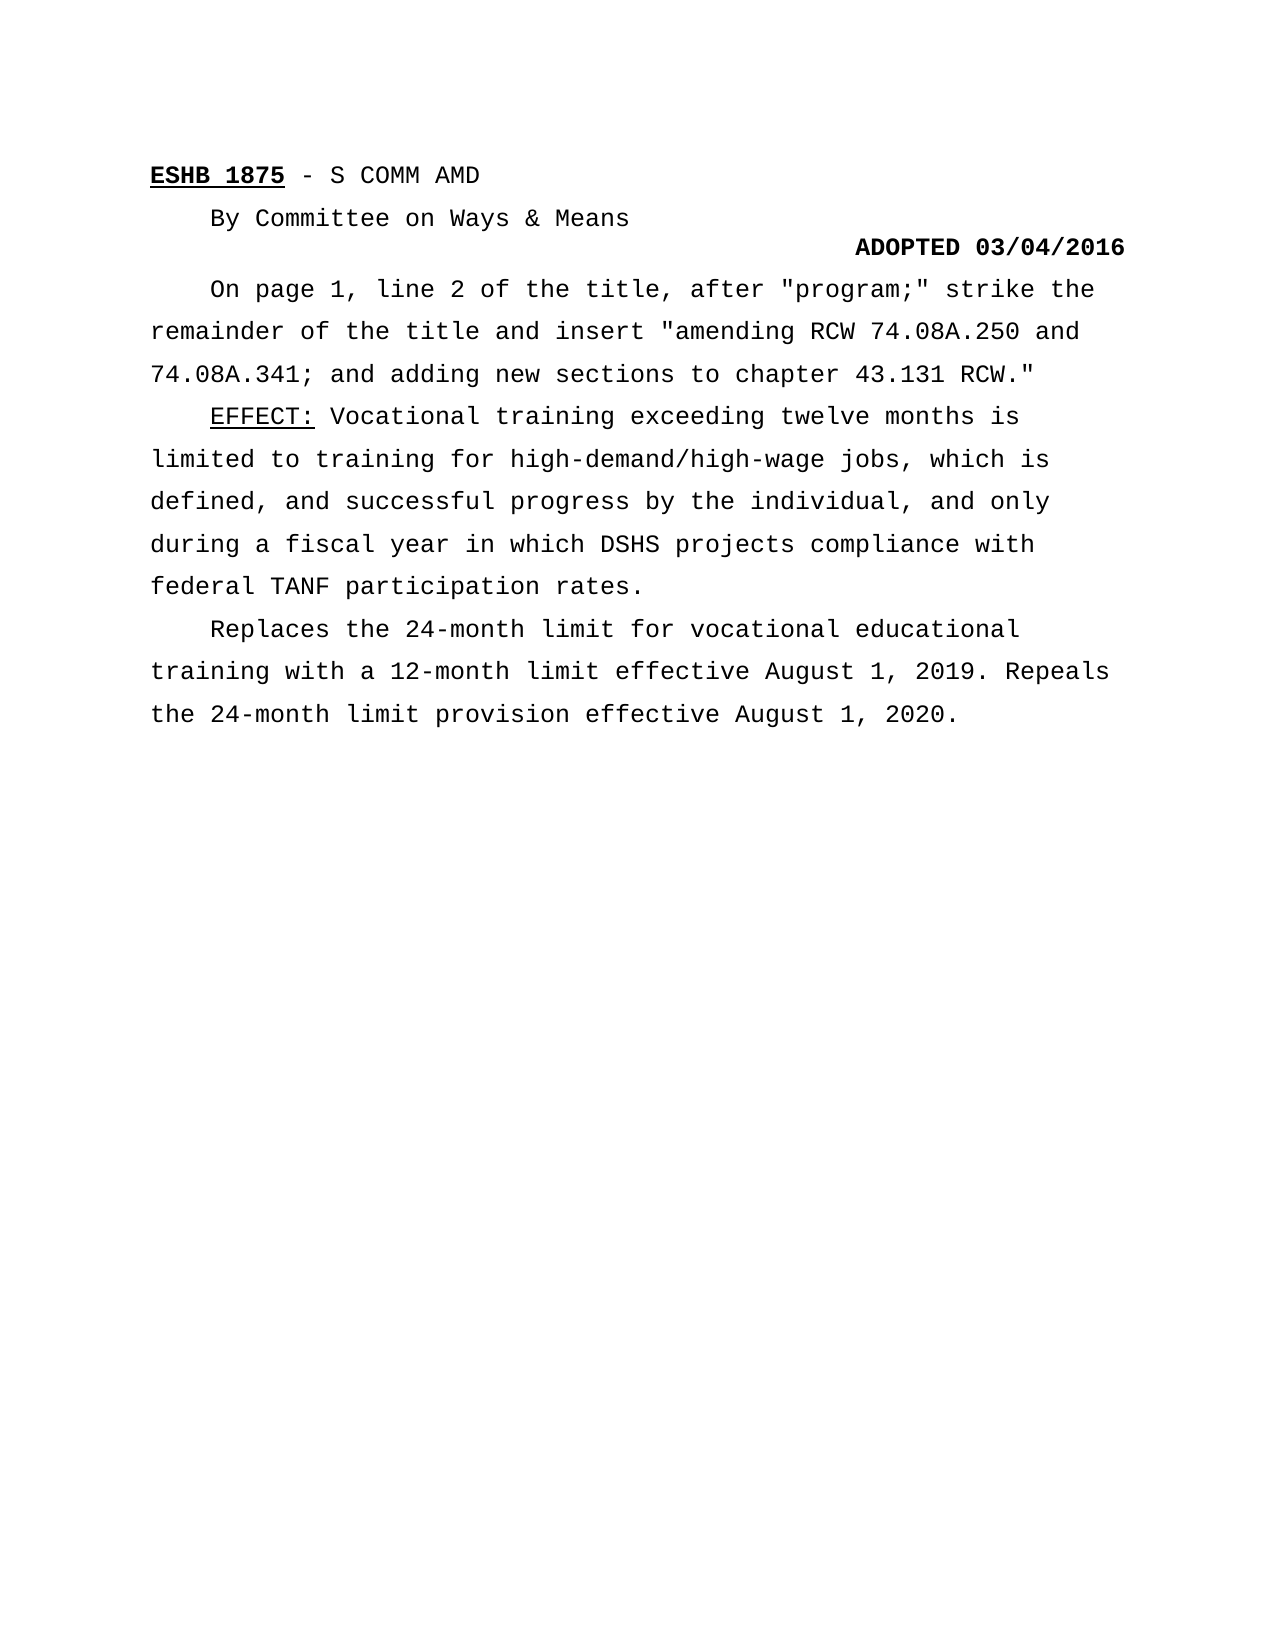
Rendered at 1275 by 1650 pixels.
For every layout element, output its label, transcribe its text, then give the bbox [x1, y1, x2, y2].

text ESHB 1875 - S COMM AMD [150, 150, 1125, 192]
text ADOPTED 03/04/2016 [150, 235, 1125, 263]
text By Committee on Ways & Means [150, 192, 1125, 235]
text Replaces the 24-month limit for vocational educational training with a 12-month limit effective August 1, 2019. Repeals the 24-month limit provision effective August 1, 2020. [150, 603, 1125, 731]
text On page 1, line 2 of the title, after "program;" strike the remainder of the title and insert "amending RCW 74.08A.250 and 74.08A.341; and adding new sections to chapter 43.131 RCW." [150, 263, 1125, 391]
text EFFECT: Vocational training exceeding twelve months is limited to training for high-demand/high-wage jobs, which is defined, and successful progress by the individual, and only during a fiscal year in which DSHS projects compliance with federal TANF participation rates. [150, 391, 1125, 603]
